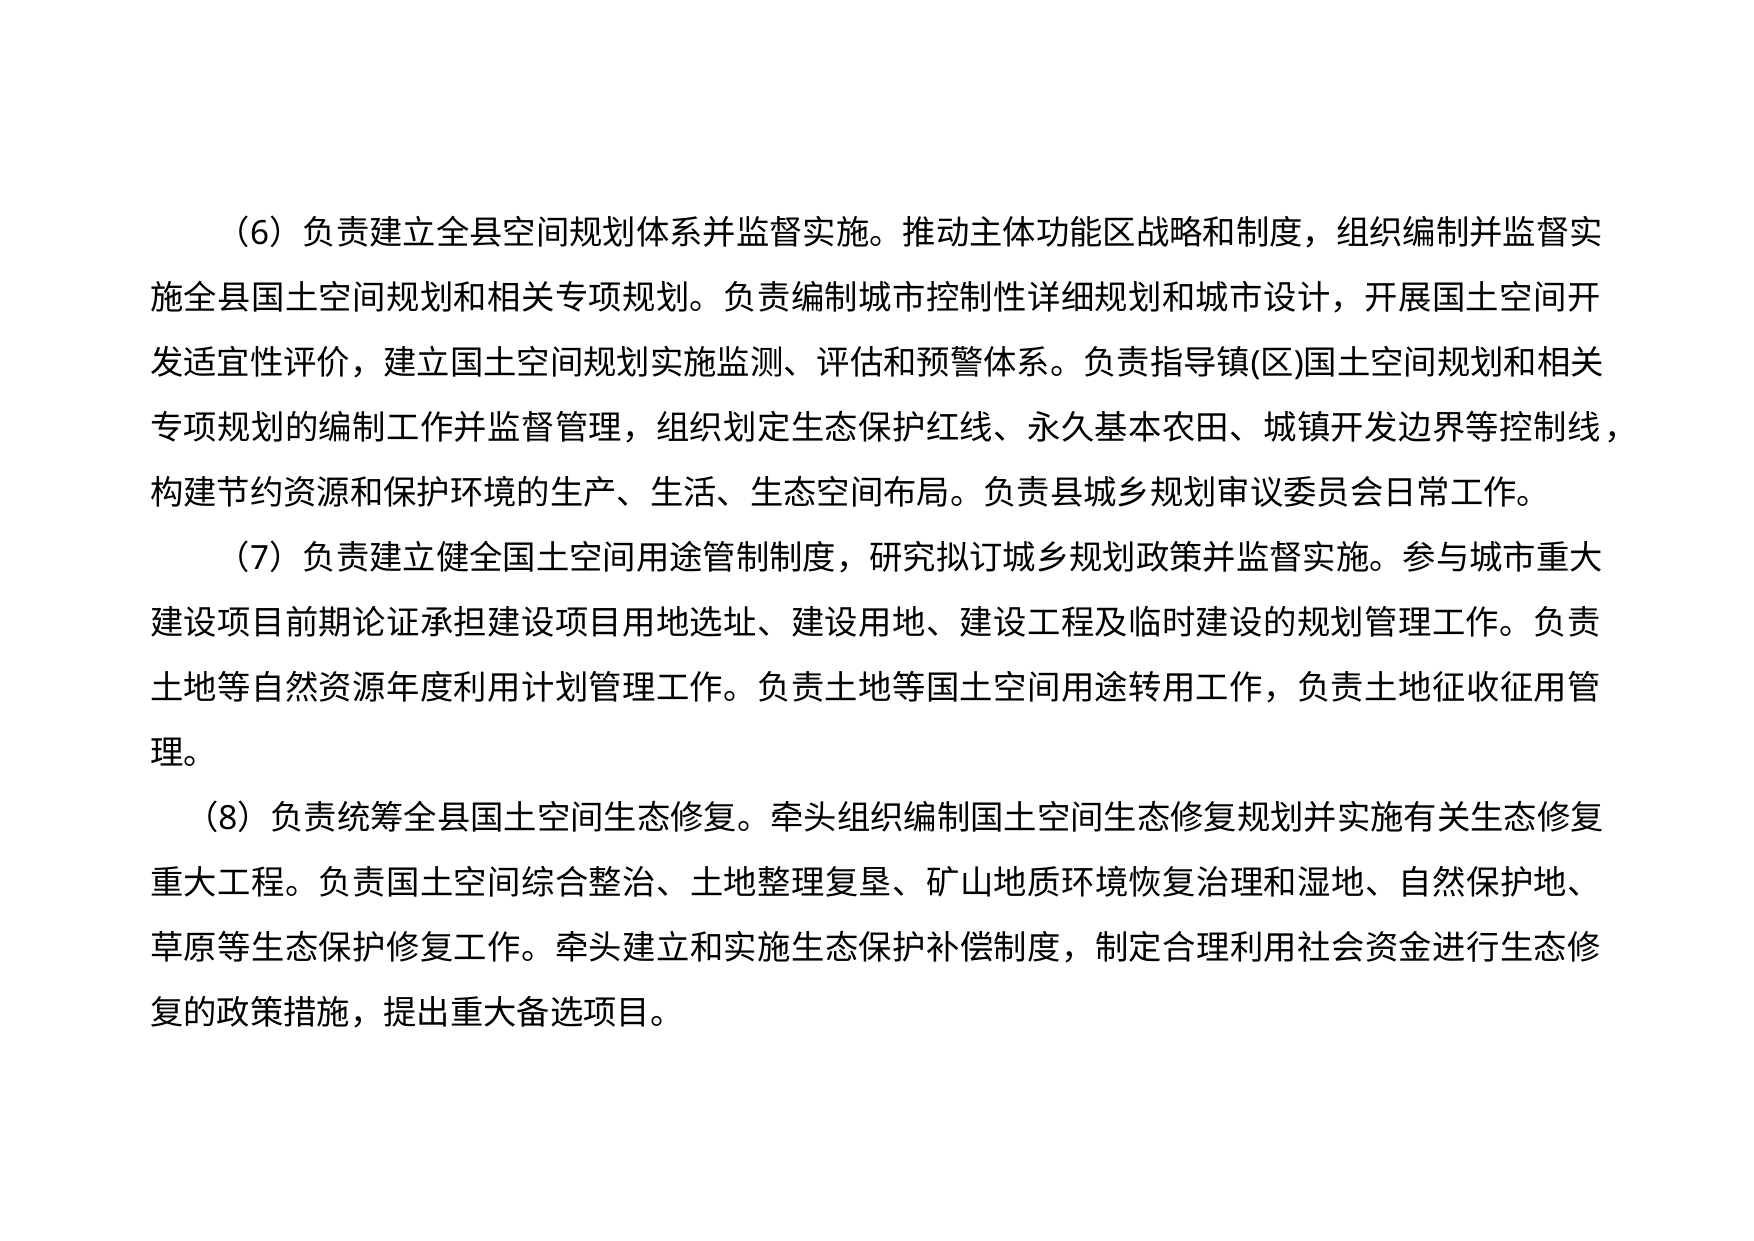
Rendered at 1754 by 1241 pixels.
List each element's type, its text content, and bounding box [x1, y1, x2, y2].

text （6）负责建立全县空间规划体系并监督实施。推动主体功能区战略和制度，组织编制并监督实施全县国土空间规划和相关专项规划。负责编制城市控制性详细规划和城市设计，开展国土空间开发适宜性评价，建立国土空间规划实施监测、评估和预警体系。负责指导镇(区)国土空间规划和相关专项规划的编制工作并监督管理，组织划定生态保护红线、永久基本农田、城镇开发边界等控制线，构建节约资源和保护环境的生产、生活、生态空间布局。负责县城乡规划审议委员会日常工作。 [150, 198, 1604, 523]
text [150, 523, 1604, 1043]
